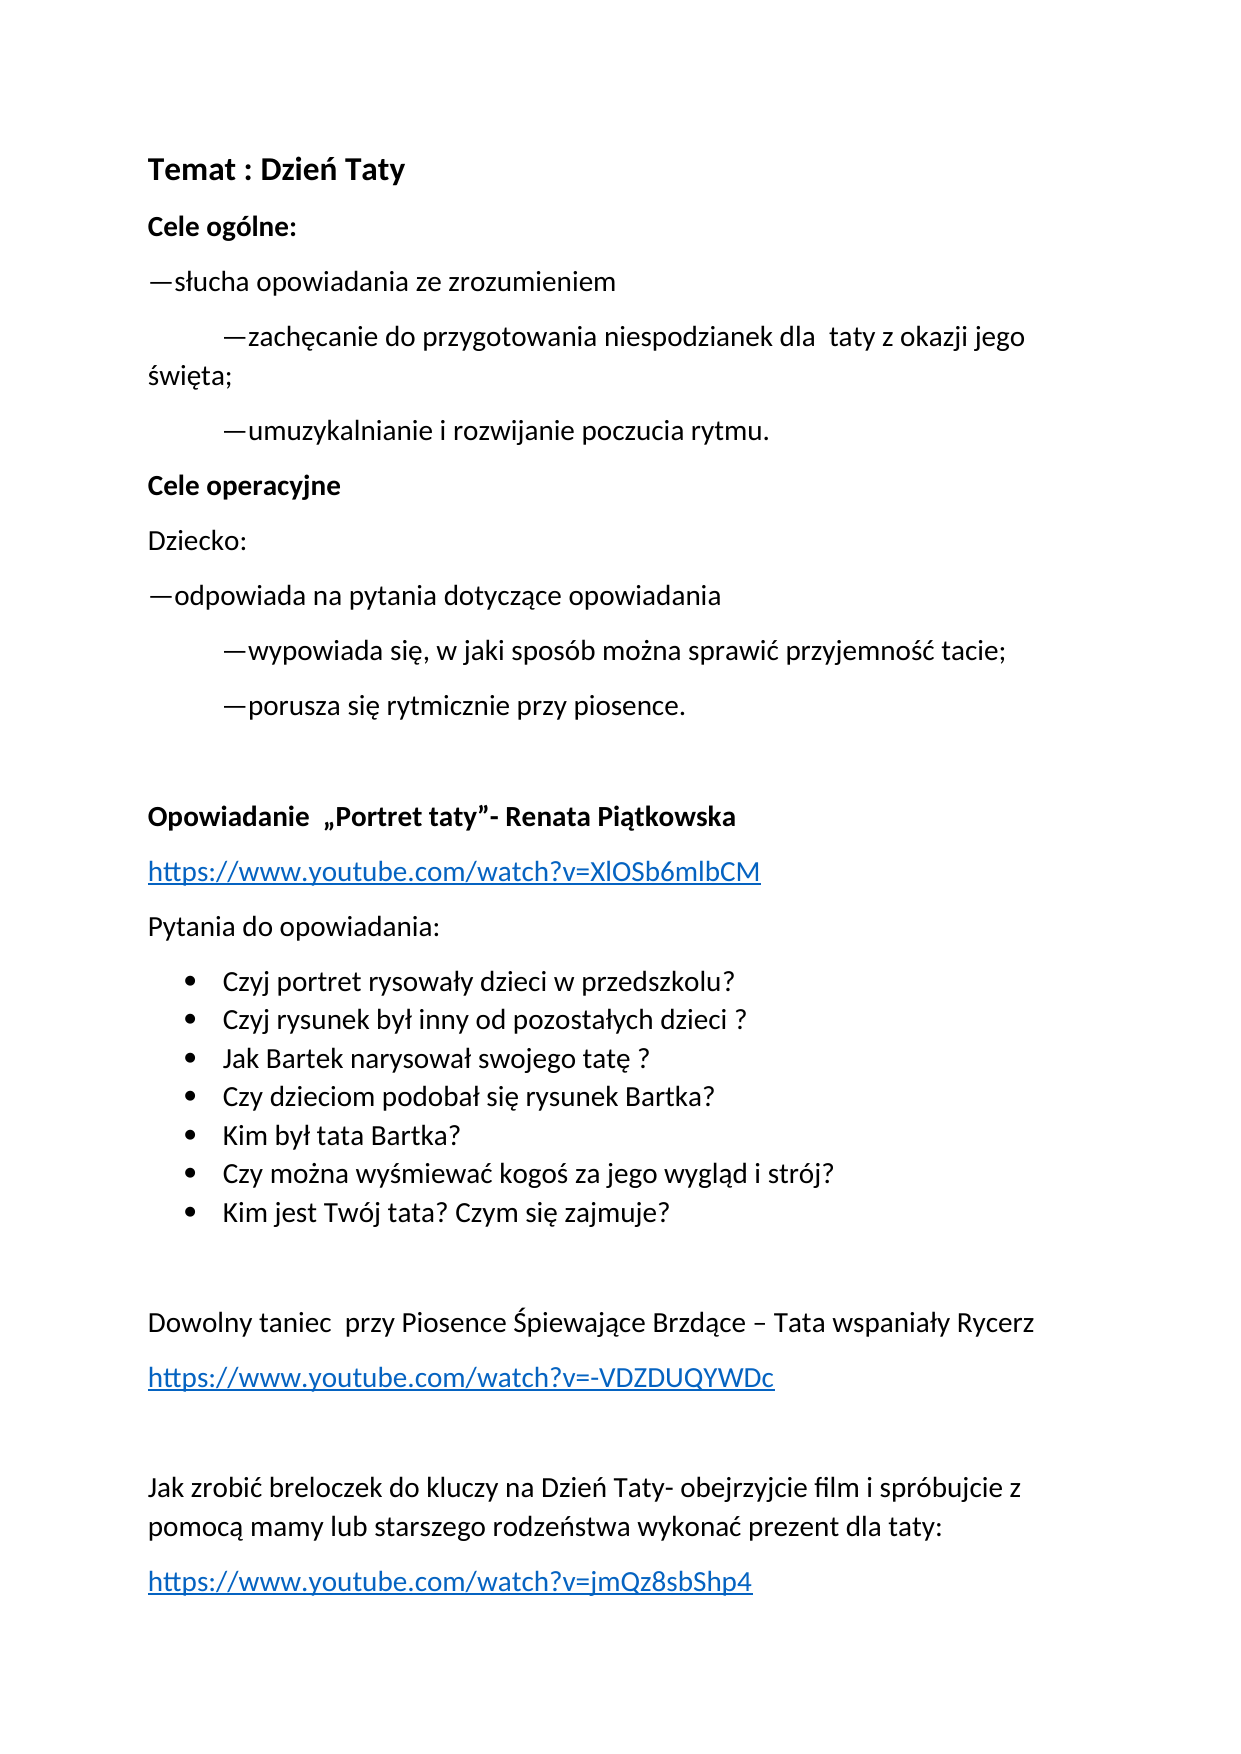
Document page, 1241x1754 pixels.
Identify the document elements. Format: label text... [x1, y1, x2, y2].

text —odpowiada na pytania dotyczące opowiadania [148, 577, 1093, 613]
list —wypowiada się, w jaki sposób można sprawić przyjemność tacie; [148, 632, 1093, 668]
text —słucha opowiadania ze zrozumieniem [148, 263, 1093, 299]
text Dziecko: [148, 522, 1093, 558]
list —umuzykalnianie i rozwijanie poczucia rytmu. [148, 412, 1093, 448]
text https://www.youtube.com/watch?v=jmQz8sbShp4 [148, 1563, 1093, 1598]
text Temat : Dzień Taty [148, 148, 1093, 188]
text Opowiadanie „Portret taty”- Renata Piątkowska [148, 798, 1093, 833]
text Cele operacyjne [148, 467, 1093, 503]
list Czy dzieciom podobał się rysunek Bartka? [185, 1078, 1093, 1114]
list —porusza się rytmicznie przy piosence. [148, 687, 1093, 723]
list Czy można wyśmiewać kogoś za jego wygląd i strój? [185, 1155, 1093, 1191]
text Jak zrobić breloczek do kluczy na Dzień Taty- obejrzyjcie film i spróbujcie z pomocą mamy lub starszego rodzeństwa wykonać prezent dla taty: [148, 1469, 1093, 1543]
text Dowolny taniec przy Piosence Śpiewające Brzdące – Tata wspaniały Rycerz [148, 1304, 1093, 1339]
list Jak Bartek narysował swojego tatę ? [185, 1040, 1093, 1076]
list Czyj rysunek był inny od pozostałych dzieci ? [185, 1001, 1093, 1037]
list Czyj portret rysowały dzieci w przedszkolu? [185, 963, 1093, 999]
text Pytania do opowiadania: [148, 908, 1093, 943]
text https://www.youtube.com/watch?v=XlOSb6mlbCM [148, 853, 1093, 888]
list —zachęcanie do przygotowania niespodzianek dla taty z okazji jego święta; [148, 318, 1093, 392]
text Cele ogólne: [148, 208, 1093, 244]
list Kim jest Twój tata? Czym się zajmuje? [185, 1194, 1093, 1229]
list Kim był tata Bartka? [185, 1117, 1093, 1152]
text https://www.youtube.com/watch?v=-VDZDUQYWDc [148, 1359, 1093, 1394]
